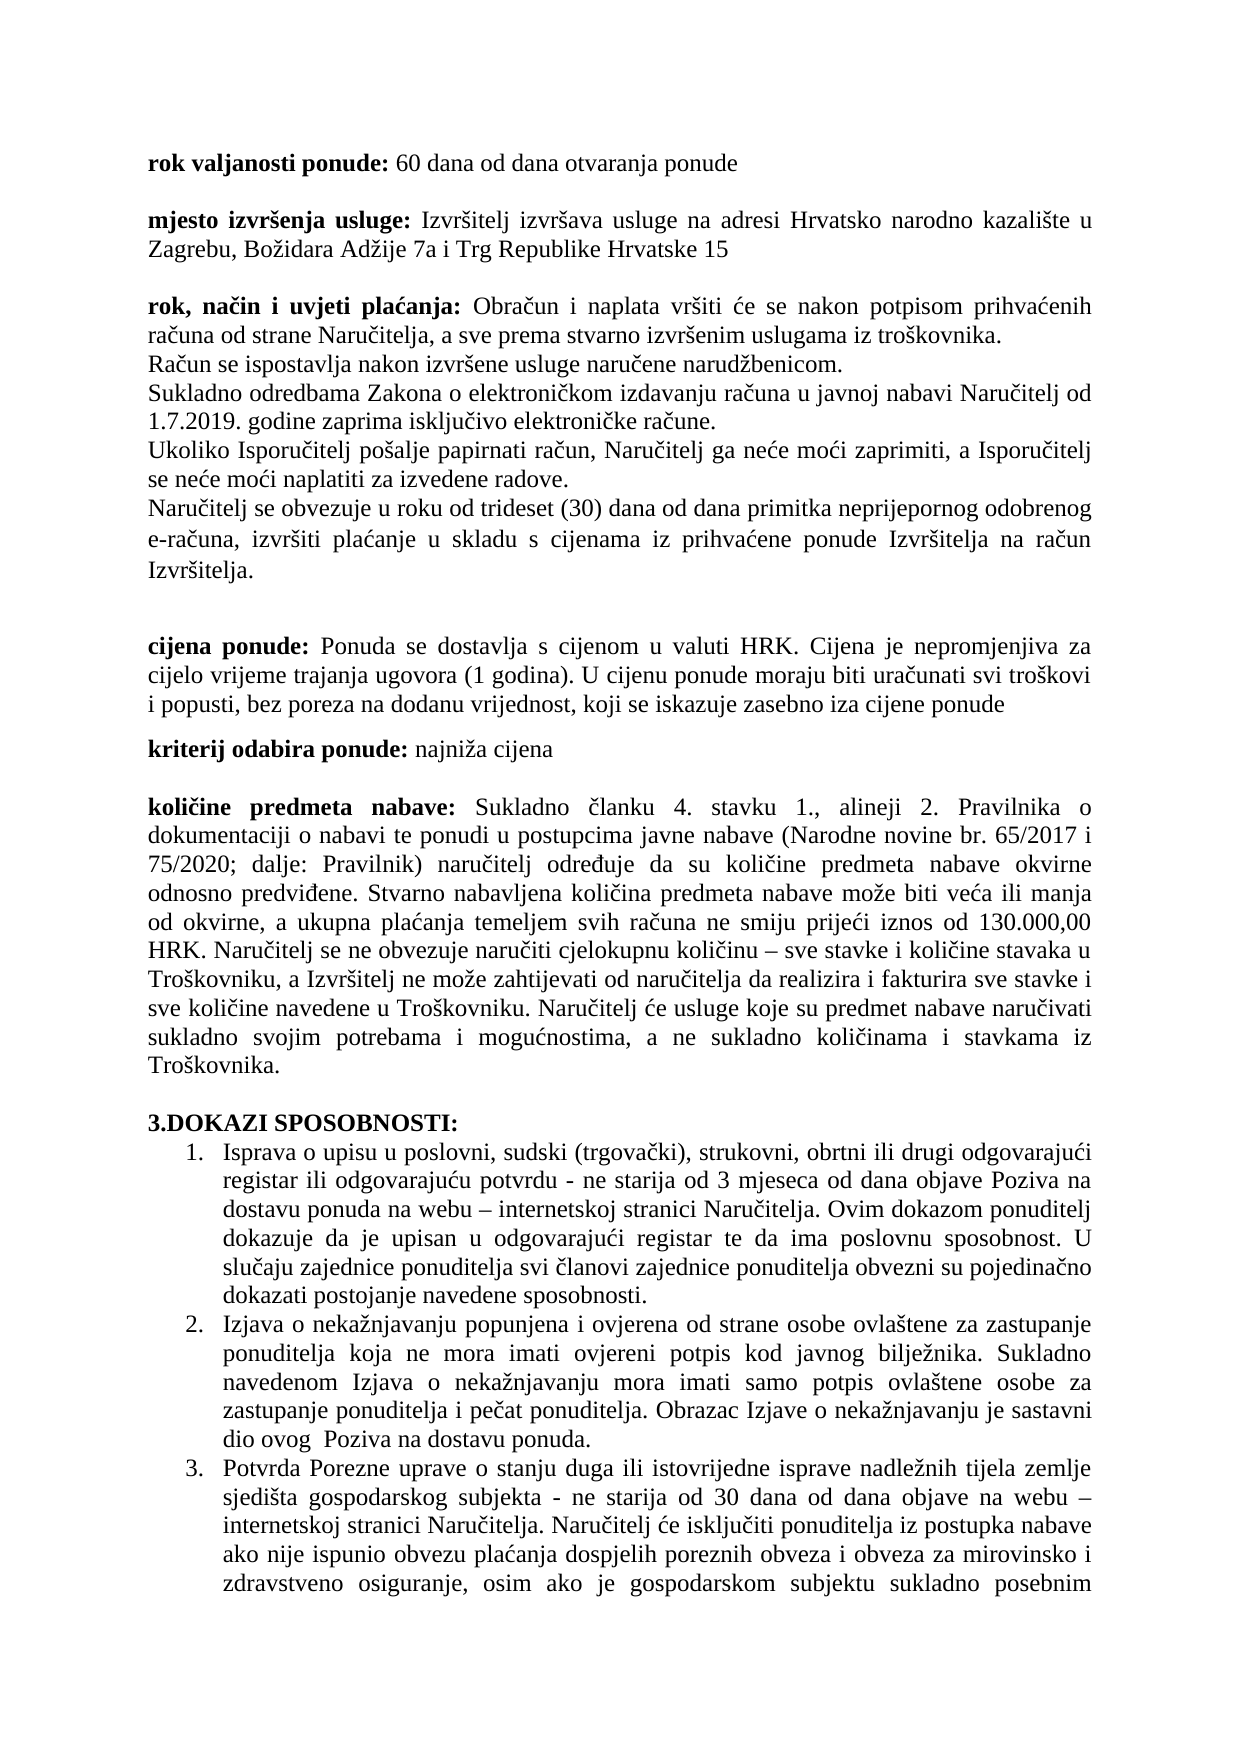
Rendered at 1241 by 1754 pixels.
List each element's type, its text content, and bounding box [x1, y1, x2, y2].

text rok valjanosti ponude: 60 dana od dana otvaranja ponude [148, 148, 1093, 176]
text 3.DOKAZI SPOSOBNOSTI: [148, 1108, 1093, 1137]
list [185, 1453, 1093, 1597]
text cijena ponude: Ponuda se dostavlja s cijenom u valuti HRK. Cijena je nepromjenjiva za cijelo vrijeme trajanja ugovora (1 godina). U cijenu ponude moraju biti uračunati svi troškovi i popusti, bez poreza na dodanu vrijednost, koji se iskazuje zasebno iza cijene ponude [148, 631, 1093, 717]
text mjesto izvršenja usluge: Izvršitelj izvršava usluge na adresi Hrvatsko narodno kazalište u Zagrebu, Božidara Adžije 7a i Trg Republike Hrvatske 15 [148, 205, 1093, 263]
text rok, način i uvjeti plaćanja: Obračun i naplata vršiti će se nakon potpisom prihvaćenih računa od strane Naručitelja, a sve prema stvarno izvršenim uslugama iz troškovnika. [148, 291, 1093, 349]
text Naručitelj se obvezuje u roku od trideset (30) dana od dana primitka neprijepornog odobrenog e-računa, izvršiti plaćanje u skladu s cijenama iz prihvaćene ponude Izvršitelja na račun Izvršitelja. [148, 493, 1093, 583]
list Izjava o nekažnjavanju popunjena i ovjerena od strane osobe ovlaštene za zastupanje ponuditelja koja ne mora imati ovjereni potpis kod javnog bilježnika. Sukladno navedenom Izjava o nekažnjavanju mora imati samo potpis ovlaštene osobe za zastupanje ponuditelja i pečat ponuditelja. Obrazac Izjave o nekažnjavanju je sastavni dio ovog Poziva na dostavu ponuda. [185, 1309, 1093, 1453]
text Račun se ispostavlja nakon izvršene usluge naručene narudžbenicom. [148, 349, 1093, 378]
text kriterij odabira ponude: najniža cijena [148, 734, 1093, 763]
text Ukoliko Isporučitelj pošalje papirnati račun, Naručitelj ga neće moći zaprimiti, a Isporučitelj se neće moći naplatiti za izvedene radove. [148, 435, 1093, 493]
text Sukladno odredbama Zakona o elektroničkom izdavanju računa u javnoj nabavi Naručitelj od 1.7.2019. godine zaprima isključivo elektroničke račune. [148, 378, 1093, 435]
text količine predmeta nabave: Sukladno članku 4. stavku 1., alineji 2. Pravilnika o dokumentaciji o nabavi te ponudi u postupcima javne nabave (Narodne novine br. 65/2017 i 75/2020; dalje: Pravilnik) naručitelj određuje da su količine predmeta nabave okvirne odnosno predviđene. Stvarno nabavljena količina predmeta nabave može biti veća ili manja od okvirne, a ukupna plaćanja temeljem svih računa ne smiju prijeći iznos od 130.000,00 HRK. Naručitelj se ne obvezuje naručiti cjelokupnu količinu – sve stavke i količine stavaka u Troškovniku, a Izvršitelj ne može zahtijevati od naručitelja da realizira i fakturira sve stavke i sve količine navedene u Troškovniku. Naručitelj će usluge koje su predmet nabave naručivati sukladno svojim potrebama i mogućnostima, a ne sukladno količinama i stavkama iz Troškovnika. [148, 792, 1093, 1079]
list Isprava o upisu u poslovni, sudski (trgovački), strukovni, obrtni ili drugi odgovarajući registar ili odgovarajuću potvrdu - ne starija od 3 mjeseca od dana objave Poziva na dostavu ponuda na webu – internetskoj stranici Naručitelja. Ovim dokazom ponuditelj dokazuje da je upisan u odgovarajući registar te da ima poslovnu sposobnost. U slučaju zajednice ponuditelja svi članovi zajednice ponuditelja obvezni su pojedinačno dokazati postojanje navedene sposobnosti. [185, 1137, 1093, 1309]
